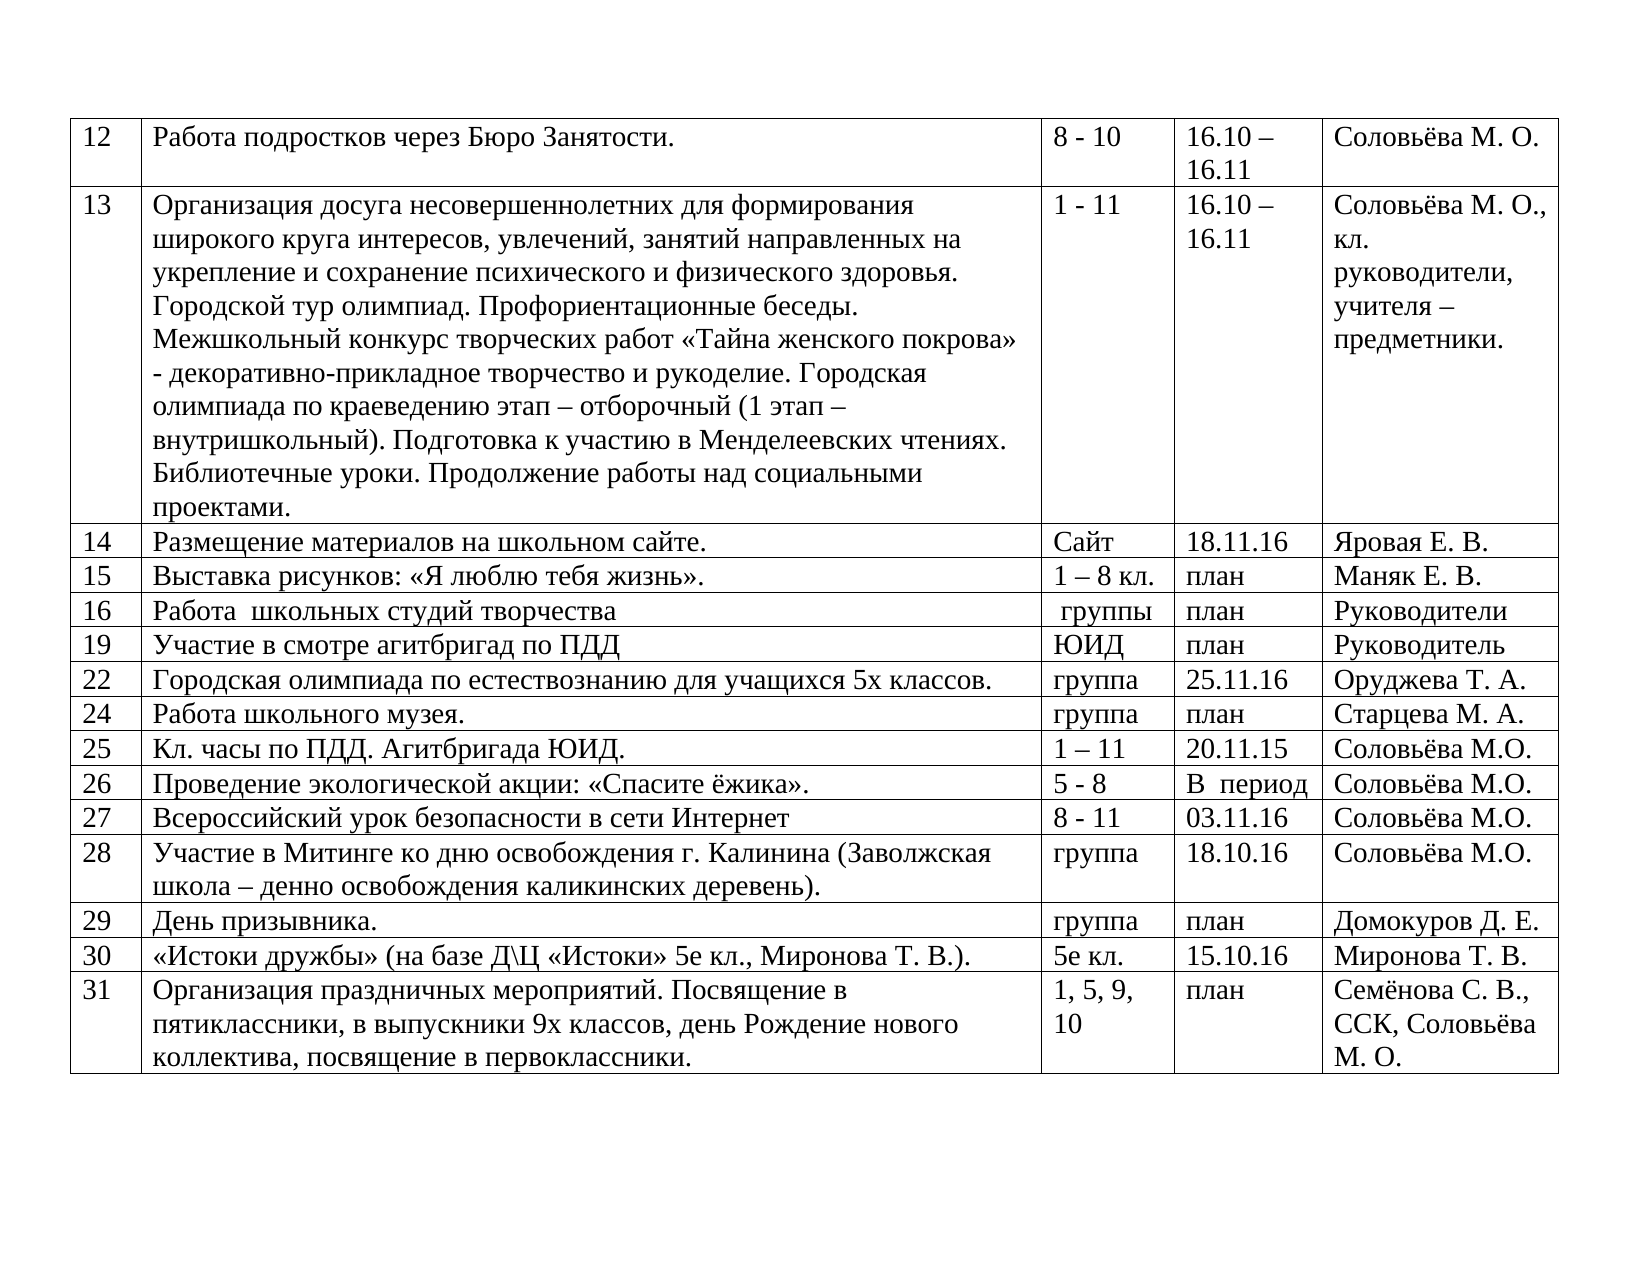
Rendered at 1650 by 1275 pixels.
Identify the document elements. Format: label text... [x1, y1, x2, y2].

table_cell Кл. часы по ПДД. Агитбригада ЮИД. [142, 731, 1041, 765]
table_cell Размещение материалов на школьном сайте. [142, 524, 1041, 557]
table_cell 19 [71, 627, 141, 661]
table_cell Соловьёва М. О., кл. руководители, учителя – предметники. [1323, 187, 1558, 523]
table_cell 26 [71, 766, 141, 799]
table_cell Оруджева Т. А. [1323, 662, 1558, 696]
table_cell 12 [71, 119, 141, 186]
table_cell план [1175, 697, 1322, 730]
table_cell Домокуров Д. Е. [1323, 903, 1558, 937]
table_cell 30 [71, 938, 141, 971]
table_cell группа [1042, 662, 1174, 696]
table_cell 28 [71, 835, 141, 902]
table_cell 13 [71, 187, 141, 523]
table_cell 5 - 8 [1042, 766, 1174, 799]
table_cell 29 [71, 903, 141, 937]
table_cell Работа школьного музея. [142, 697, 1041, 730]
table_cell Сайт [1042, 524, 1174, 557]
table_cell Участие в смотре агитбригад по ПДД [142, 627, 1041, 661]
table_cell 27 [71, 800, 141, 834]
table_cell 22 [71, 662, 141, 696]
table_cell 15 [71, 558, 141, 592]
table_cell Работа школьных студий творчества [142, 593, 1041, 626]
table_cell Городская олимпиада по естествознанию для учащихся 5х классов. [142, 662, 1041, 696]
table_cell план [1175, 593, 1322, 626]
table_cell 18.11.16 [1175, 524, 1322, 557]
table_cell Работа подростков через Бюро Занятости. [142, 119, 1041, 186]
table_cell 16 [71, 593, 141, 626]
table_cell В период [1175, 766, 1322, 799]
table_cell Проведение экологической акции: «Спасите ёжика». [142, 766, 1041, 799]
table_cell Организация праздничных мероприятий. Посвящение в пятиклассники, в выпускники 9х классов, день Рождение нового коллектива, посвящение в первоклассники. [142, 972, 1041, 1073]
table_cell план [1175, 972, 1322, 1073]
table_cell Маняк Е. В. [1323, 558, 1558, 592]
table_cell 16.10 – 16.11 [1175, 187, 1322, 523]
table_cell 16.10 – 16.11 [1175, 119, 1322, 186]
table_cell группа [1042, 903, 1174, 937]
table_cell Миронова Т. В. [1323, 938, 1558, 971]
table_cell Руководитель [1323, 627, 1558, 661]
table_cell 1 – 11 [1042, 731, 1174, 765]
table_cell 15.10.16 [1175, 938, 1322, 971]
table_cell 1 – 8 кл. [1042, 558, 1174, 592]
table_cell Руководители [1323, 593, 1558, 626]
table_cell план [1175, 903, 1322, 937]
table_cell 24 [71, 697, 141, 730]
table_cell 03.11.16 [1175, 800, 1322, 834]
table_cell 14 [71, 524, 141, 557]
table_cell 5е кл. [1042, 938, 1174, 971]
table_cell 1, 5, 9, 10 [1042, 972, 1174, 1073]
table_cell Старцева М. А. [1323, 697, 1558, 730]
table_cell Соловьёва М.О. [1323, 766, 1558, 799]
table_cell ЮИД [1042, 627, 1174, 661]
table_cell Яровая Е. В. [1323, 524, 1558, 557]
table_cell Участие в Митинге ко дню освобождения г. Калинина (Заволжская школа – денно освобождения каликинских деревень). [142, 835, 1041, 902]
table_cell Соловьёва М.О. [1323, 800, 1558, 834]
table_cell Соловьёва М. О. [1323, 119, 1558, 186]
table_cell Семёнова С. В., ССК, Соловьёва М. О. [1323, 972, 1558, 1073]
table_cell День призывника. [142, 903, 1041, 937]
table_cell 20.11.15 [1175, 731, 1322, 765]
table_cell Всероссийский урок безопасности в сети Интернет [142, 800, 1041, 834]
table_cell план [1175, 558, 1322, 592]
table_cell группы [1042, 593, 1174, 626]
table_cell 31 [71, 972, 141, 1073]
table_cell 1 - 11 [1042, 187, 1174, 523]
table_cell 18.10.16 [1175, 835, 1322, 902]
table_cell Организация досуга несовершеннолетних для формирования широкого круга интересов, увлечений, занятий направленных на укрепление и сохранение психического и физического здоровья. Городской тур олимпиад. Профориентационные беседы. Межшкольный конкурс творческих работ «Тайна женского покрова» - декоративно-прикладное творчество и рукоделие. Городская олимпиада по краеведению этап – отборочный (1 этап – внутришкольный). Подготовка к участию в Менделеевских чтениях. Библиотечные уроки. Продолжение работы над социальными проектами. [142, 187, 1041, 523]
table_cell группа [1042, 835, 1174, 902]
table_cell 25 [71, 731, 141, 765]
table_cell 8 - 11 [1042, 800, 1174, 834]
table_cell 8 - 10 [1042, 119, 1174, 186]
table_cell Соловьёва М.О. [1323, 731, 1558, 765]
table_cell Выставка рисунков: «Я люблю тебя жизнь». [142, 558, 1041, 592]
table_cell 25.11.16 [1175, 662, 1322, 696]
table_cell план [1175, 627, 1322, 661]
table_cell «Истоки дружбы» (на базе Д\Ц «Истоки» 5е кл., Миронова Т. В.). [142, 938, 1041, 971]
table_cell Соловьёва М.О. [1323, 835, 1558, 902]
table_cell группа [1042, 697, 1174, 730]
